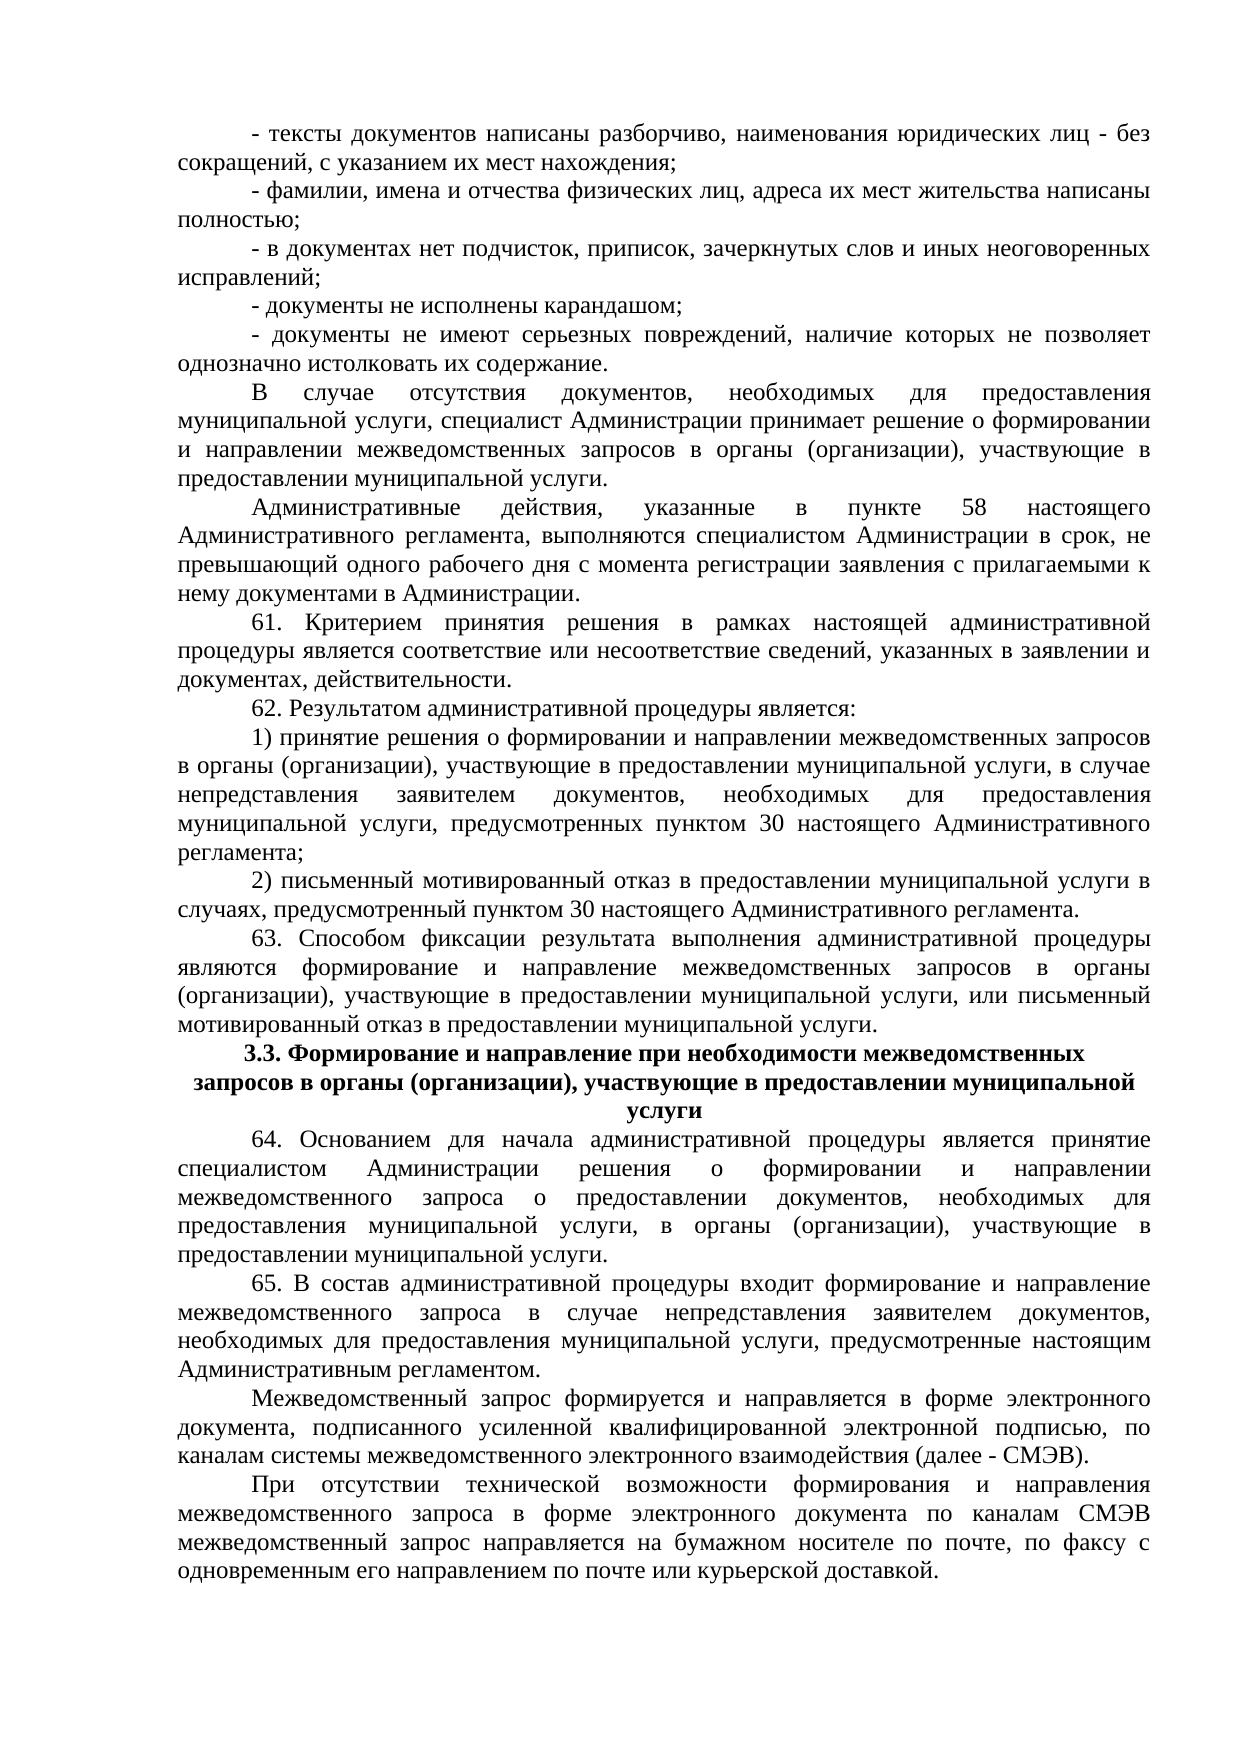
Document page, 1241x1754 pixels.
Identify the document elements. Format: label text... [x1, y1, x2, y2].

text Межведомственный запрос формируется и направляется в форме электронного документа, подписанного усиленной квалифицированной электронной подписью, по каналам системы межведомственного электронного взаимодействия (далее - СМЭВ). [177, 1383, 1152, 1469]
text При отсутствии технической возможности формирования и направления межведомственного запроса в форме электронного документа по каналам СМЭВ межведомственный запрос направляется на бумажном носителе по почте, по факсу с одновременным его направлением по почте или курьерской доставкой. [177, 1469, 1152, 1584]
text - документы не имеют серьезных повреждений, наличие которых не позволяет однозначно истолковать их содержание. [177, 319, 1152, 377]
text 62. Результатом административной процедуры является: [177, 693, 1152, 722]
text Административные действия, указанные в пункте 58 настоящего Административного регламента, выполняются специалистом Администрации в срок, не превышающий одного рабочего дня с момента регистрации заявления с прилагаемыми к нему документами в Администрации. [177, 492, 1152, 607]
text 2) письменный мотивированный отказ в предоставлении муниципальной услуги в случаях, предусмотренный пунктом 30 настоящего Административного регламента. [177, 866, 1152, 923]
text - тексты документов написаны разборчиво, наименования юридических лиц - без сокращений, с указанием их мест нахождения; [177, 118, 1152, 176]
text - в документах нет подчисток, приписок, зачеркнутых слов и иных неоговоренных исправлений; [177, 233, 1152, 291]
text запросов в органы (организации), участвующие в предоставлении муниципальной услуги [177, 1067, 1152, 1124]
text 64. Основанием для начала административной процедуры является принятие специалистом Администрации решения о формировании и направлении межведомственного запроса о предоставлении документов, необходимых для предоставления муниципальной услуги, в органы (организации), участвующие в предоставлении муниципальной услуги. [177, 1124, 1152, 1268]
text 65. В состав административной процедуры входит формирование и направление межведомственного запроса в случае непредставления заявителем документов, необходимых для предоставления муниципальной услуги, предусмотренные настоящим Административным регламентом. [177, 1268, 1152, 1383]
text - фамилии, имена и отчества физических лиц, адреса их мест жительства написаны полностью; [177, 176, 1152, 233]
text - документы не исполнены карандашом; [177, 291, 1152, 319]
text 61. Критерием принятия решения в рамках настоящей административной процедуры является соответствие или несоответствие сведений, указанных в заявлении и документах, действительности. [177, 607, 1152, 693]
text В случае отсутствия документов, необходимых для предоставления муниципальной услуги, специалист Администрации принимает решение о формировании и направлении межведомственных запросов в органы (организации), участвующие в предоставлении муниципальной услуги. [177, 377, 1152, 492]
text 63. Способом фиксации результата выполнения административной процедуры являются формирование и направление межведомственных запросов в органы (организации), участвующие в предоставлении муниципальной услуги, или письменный мотивированный отказ в предоставлении муниципальной услуги. [177, 923, 1152, 1038]
text 1) принятие решения о формировании и направлении межведомственных запросов в органы (организации), участвующие в предоставлении муниципальной услуги, в случае непредставления заявителем документов, необходимых для предоставления муниципальной услуги, предусмотренных пунктом 30 настоящего Административного регламента; [177, 722, 1152, 866]
text 3.3. Формирование и направление при необходимости межведомственных [177, 1038, 1152, 1067]
